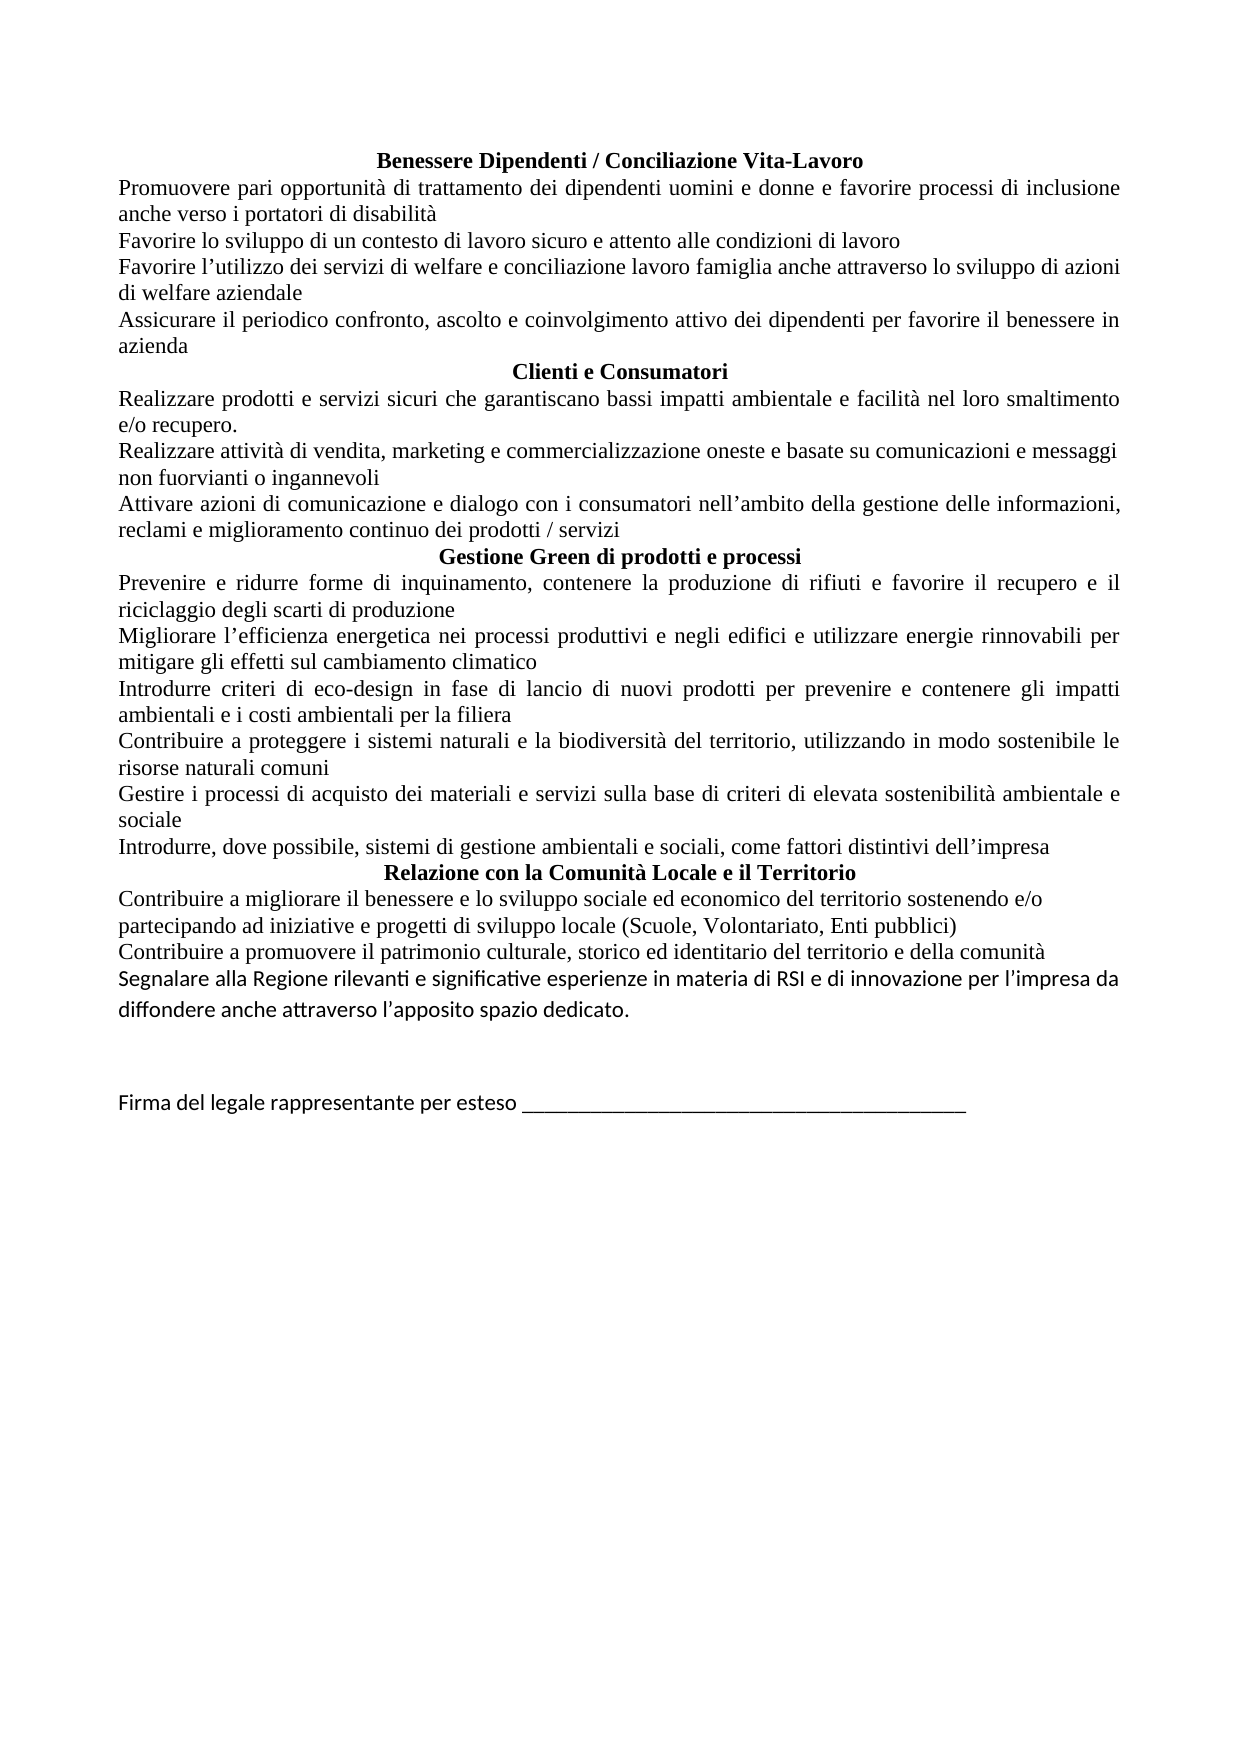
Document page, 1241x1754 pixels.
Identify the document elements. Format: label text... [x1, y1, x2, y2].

text Relazione con la Comunità Locale e il Territorio [118, 859, 1122, 886]
text Contribuire a promuovere il patrimonio culturale, storico ed identitario del territorio e della comunità [118, 938, 1122, 964]
text Benessere Dipendenti / Conciliazione Vita-Lavoro [118, 148, 1122, 174]
text Gestire i processi di acquisto dei materiali e servizi sulla base di criteri di elevata sostenibilità ambientale e sociale [118, 780, 1122, 833]
text Introdurre criteri di eco-design in fase di lancio di nuovi prodotti per prevenire e contenere gli impatti ambientali e i costi ambientali per la filiera [118, 675, 1122, 727]
text Prevenire e ridurre forme di inquinamento, contenere la produzione di rifiuti e favorire il recupero e il riciclaggio degli scarti di produzione [118, 569, 1122, 622]
text Realizzare prodotti e servizi sicuri che garantiscano bassi impatti ambientale e facilità nel loro smaltimento e/o recupero. [118, 385, 1122, 437]
text Realizzare attività di vendita, marketing e commercializzazione oneste e basate su comunicazioni e messaggi non fuorvianti o ingannevoli [118, 437, 1122, 490]
text Clienti e Consumatori [118, 358, 1122, 385]
text Segnalare alla Regione rilevanti e significative esperienze in materia di RSI e di innovazione per l’impresa da diffondere anche attraverso l’apposito spazio dedicato. [118, 964, 1122, 1023]
text Assicurare il periodico confronto, ascolto e coinvolgimento attivo dei dipendenti per favorire il benessere in azienda [118, 306, 1122, 358]
text Promuovere pari opportunità di trattamento dei dipendenti uomini e donne e favorire processi di inclusione anche verso i portatori di disabilità [118, 174, 1122, 227]
text Gestione Green di prodotti e processi [118, 543, 1122, 569]
text Attivare azioni di comunicazione e dialogo con i consumatori nell’ambito della gestione delle informazioni, reclami e miglioramento continuo dei prodotti / servizi [118, 490, 1122, 543]
text Introdurre, dove possibile, sistemi di gestione ambientali e sociali, come fattori distintivi dell’impresa [118, 833, 1122, 859]
text Favorire lo sviluppo di un contesto di lavoro sicuro e attento alle condizioni di lavoro [118, 227, 1122, 253]
text Firma del legale rappresentante per esteso _______________________________________ [118, 1088, 1122, 1117]
text Favorire l’utilizzo dei servizi di welfare e conciliazione lavoro famiglia anche attraverso lo sviluppo di azioni di welfare aziendale [118, 253, 1122, 306]
text Contribuire a migliorare il benessere e lo sviluppo sociale ed economico del territorio sostenendo e/o partecipando ad iniziative e progetti di sviluppo locale (Scuole, Volontariato, Enti pubblici) [118, 886, 1122, 938]
text Migliorare l’efficienza energetica nei processi produttivi e negli edifici e utilizzare energie rinnovabili per mitigare gli effetti sul cambiamento climatico [118, 622, 1122, 675]
text Contribuire a proteggere i sistemi naturali e la biodiversità del territorio, utilizzando in modo sostenibile le risorse naturali comuni [118, 727, 1122, 780]
